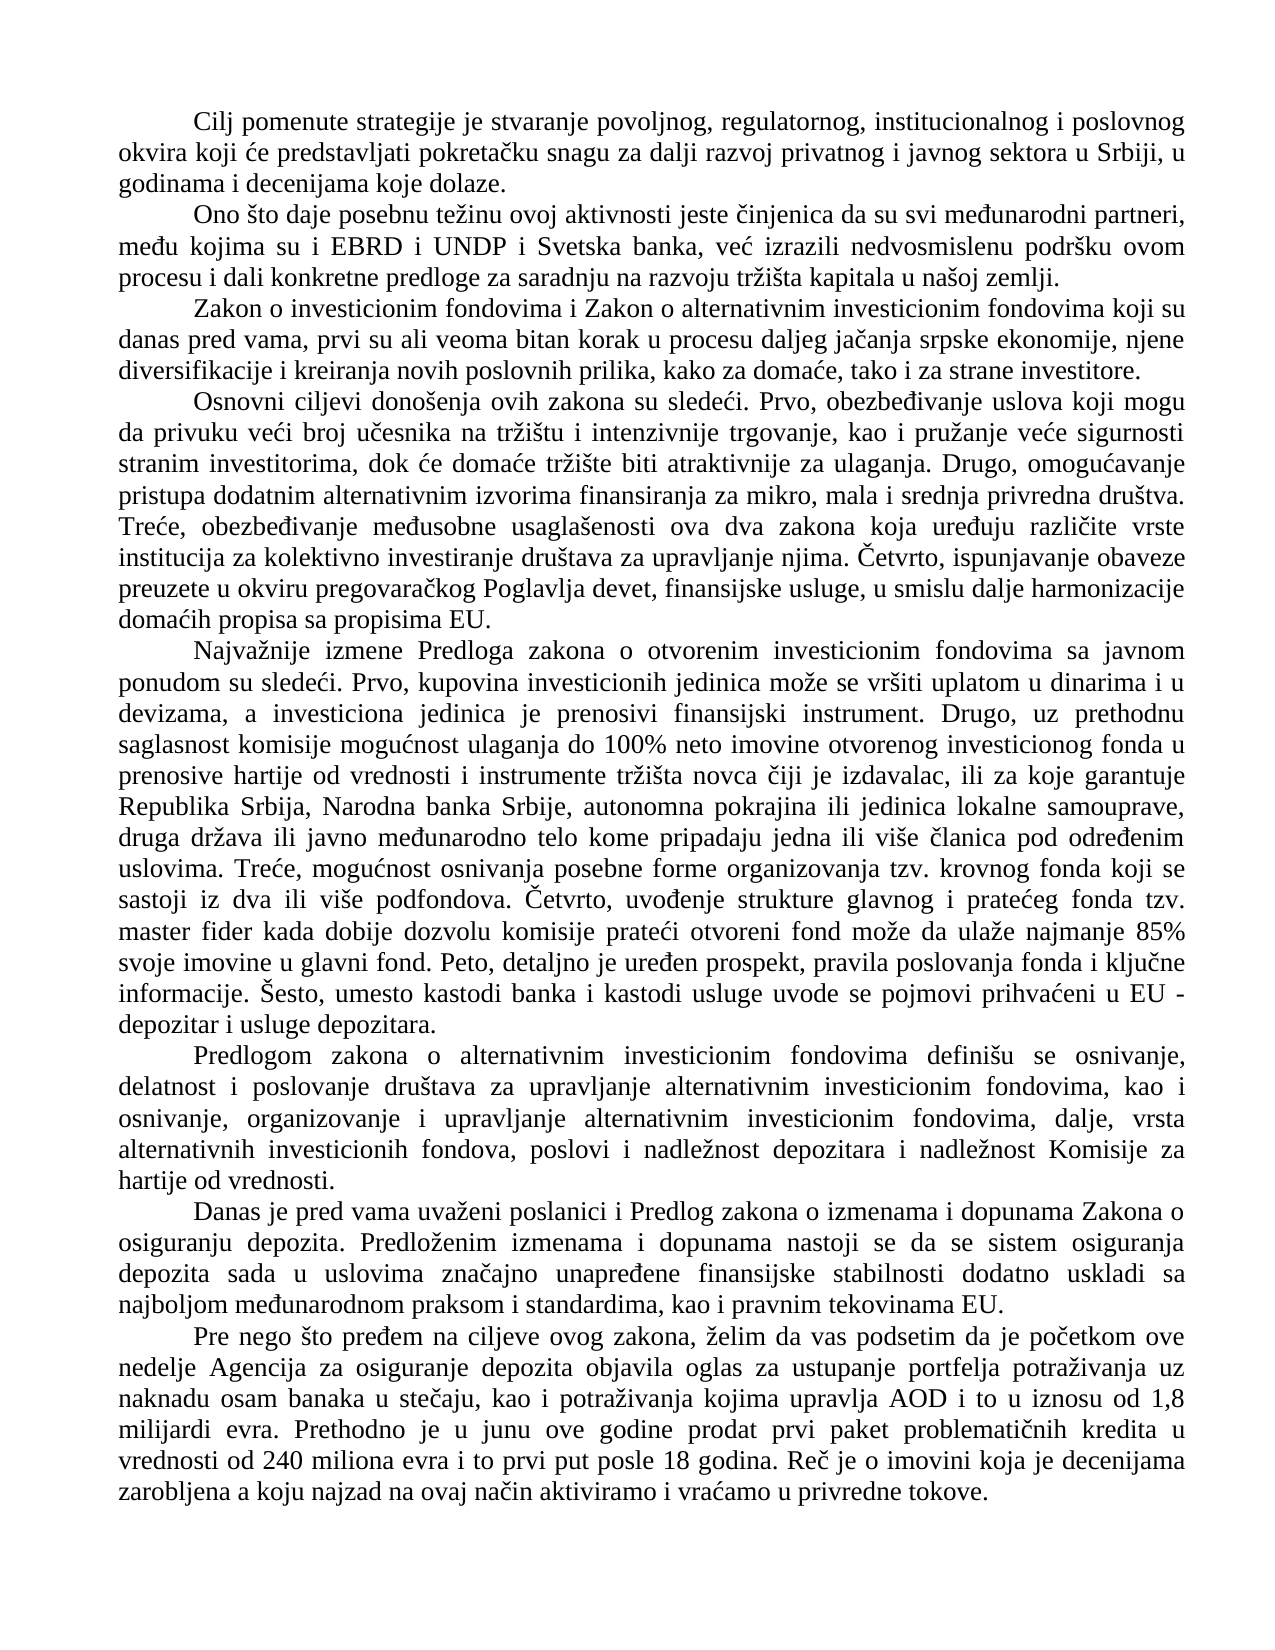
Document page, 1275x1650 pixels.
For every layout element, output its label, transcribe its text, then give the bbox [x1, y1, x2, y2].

text Cilj pomenute strategije je stvaranje povoljnog, regulatornog, institucionalnog i poslovnog okvira koji će predstavljati pokretačku snagu za dalji razvoj privatnog i javnog sektora u Srbiji, u godinama i decenijama koje dolaze. [118, 105, 1186, 198]
text Ono što daje posebnu težinu ovoj aktivnosti jeste činjenica da su svi međunarodni partneri, među kojima su i EBRD i UNDP i Svetska banka, već izrazili nedvosmislenu podršku ovom procesu i dali konkretne predloge za saradnju na razvoju tržišta kapitala u našoj zemlji. [118, 198, 1186, 292]
text Zakon o investicionim fondovima i Zakon o alternativnim investicionim fondovima koji su danas pred vama, prvi su ali veoma bitan korak u procesu daljeg jačanja srpske ekonomije, njene diversifikacije i kreiranja novih poslovnih prilika, kako za domaće, tako i za strane investitore. [118, 292, 1186, 385]
text Osnovni ciljevi donošenja ovih zakona su sledeći. Prvo, obezbeđivanje uslova koji mogu da privuku veći broj učesnika na tržištu i intenzivnije trgovanje, kao i pružanje veće sigurnosti stranim investitorima, dok će domaće tržište biti atraktivnije za ulaganja. Drugo, omogućavanje pristupa dodatnim alternativnim izvorima finansiranja za mikro, mala i srednja privredna društva. Treće, obezbeđivanje međusobne usaglašenosti ova dva zakona koja uređuju različite vrste institucija za kolektivno investiranje društava za upravljanje njima. Četvrto, ispunjavanje obaveze preuzete u okviru pregovaračkog Poglavlja devet, finansijske usluge, u smislu dalje harmonizacije domaćih propisa sa propisima EU. [118, 385, 1186, 634]
text Danas je pred vama uvaženi poslanici i Predlog zakona o izmenama i dopunama Zakona o osiguranju depozita. Predloženim izmenama i dopunama nastoji se da se sistem osiguranja depozita sada u uslovima značajno unapređene finansijske stabilnosti dodatno uskladi sa najboljom međunarodnom praksom i standardima, kao i pravnim tekovinama EU. [118, 1195, 1186, 1320]
text Pre nego što pređem na ciljeve ovog zakona, želim da vas podsetim da je početkom ove nedelje Agencija za osiguranje depozita objavila oglas za ustupanje portfelja potraživanja uz naknadu osam banaka u stečaju, kao i potraživanja kojima upravlja AOD i to u iznosu od 1,8 milijardi evra. Prethodno je u junu ove godine prodat prvi paket problematičnih kredita u vrednosti od 240 miliona evra i to prvi put posle 18 godina. Reč je o imovini koja je decenijama zarobljena a koju najzad na ovaj način aktiviramo i vraćamo u privredne tokove. [118, 1320, 1186, 1507]
text Predlogom zakona o alternativnim investicionim fondovima definišu se osnivanje, delatnost i poslovanje društava za upravljanje alternativnim investicionim fondovima, kao i osnivanje, organizovanje i upravljanje alternativnim investicionim fondovima, dalje, vrsta alternativnih investicionih fondova, poslovi i nadležnost depozitara i nadležnost Komisije za hartije od vrednosti. [118, 1039, 1186, 1195]
text Najvažnije izmene Predloga zakona o otvorenim investicionim fondovima sa javnom ponudom su sledeći. Prvo, kupovina investicionih jedinica može se vršiti uplatom u dinarima i u devizama, a investiciona jedinica je prenosivi finansijski instrument. Drugo, uz prethodnu saglasnost komisije mogućnost ulaganja do 100% neto imovine otvorenog investicionog fonda u prenosive hartije od vrednosti i instrumente tržišta novca čiji je izdavalac, ili za koje garantuje Republika Srbija, Narodna banka Srbije, autonomna pokrajina ili jedinica lokalne samouprave, druga država ili javno međunarodno telo kome pripadaju jedna ili više članica pod određenim uslovima. Treće, mogućnost osnivanja posebne forme organizovanja tzv. krovnog fonda koji se sastoji iz dva ili više podfondova. Četvrto, uvođenje strukture glavnog i pratećeg fonda tzv. master fider kada dobije dozvolu komisije prateći otvoreni fond može da ulaže najmanje 85% svoje imovine u glavni fond. Peto, detaljno je uređen prospekt, pravila poslovanja fonda i ključne informacije. Šesto, umesto kastodi banka i kastodi usluge uvode se pojmovi prihvaćeni u EU - depozitar i usluge depozitara. [118, 634, 1186, 1039]
